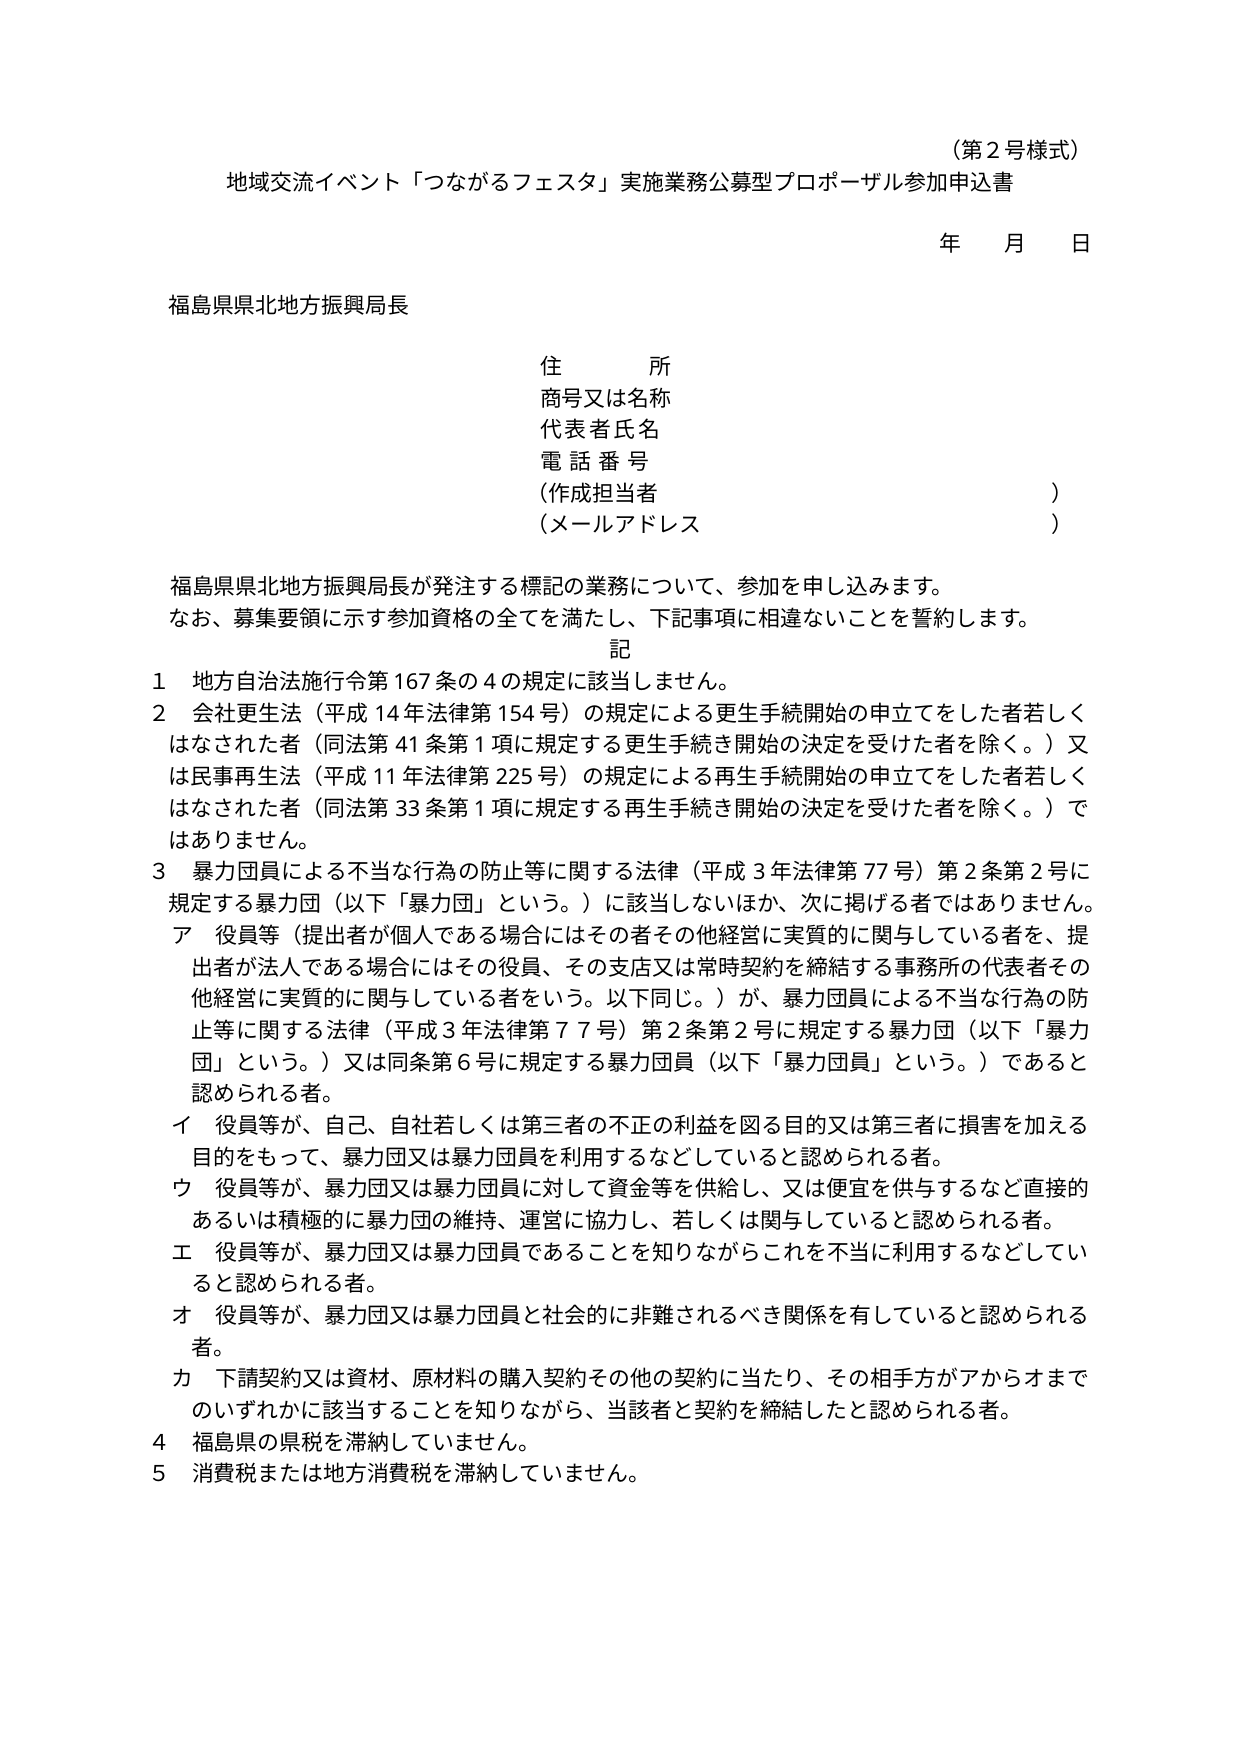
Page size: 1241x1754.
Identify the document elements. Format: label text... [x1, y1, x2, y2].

text ４ 福島県の県税を滞納していません。 [148, 1424, 1092, 1456]
text なお、募集要領に示す参加資格の全てを満たし、下記事項に相違ないことを誓約します。 [148, 601, 1092, 632]
text 年 月 日 [148, 226, 1092, 258]
text エ 役員等が、暴力団又は暴力団員であることを知りながらこれを不当に利用するなどしていると認められる者。 [171, 1234, 1092, 1298]
text ２ 会社更生法（平成14年法律第154号）の規定による更生手続開始の申立てをした者若しくはなされた者（同法第41条第1項に規定する更生手続き開始の決定を受けた者を除く。）又は民事再生法（平成11年法律第225号）の規定による再生手続開始の申立てをした者若しくはなされた者（同法第33条第1項に規定する再生手続き開始の決定を受けた者を除く。）ではありません。 [148, 696, 1092, 854]
text （第２号様式） [148, 133, 1092, 165]
text ウ 役員等が、暴力団又は暴力団員に対して資金等を供給し、又は便宜を供与するなど直接的あるいは積極的に暴力団の維持、運営に協力し、若しくは関与していると認められる者。 [171, 1171, 1092, 1234]
text オ 役員等が、暴力団又は暴力団員と社会的に非難されるべき関係を有していると認められる者。 [171, 1298, 1092, 1361]
text （作成担当者 ） [148, 476, 1092, 507]
text ア 役員等（提出者が個人である場合にはその者その他経営に実質的に関与している者を、提出者が法人である場合にはその役員、その支店又は常時契約を締結する事務所の代表者その他経営に実質的に関与している者をいう。以下同じ。）が、暴力団員による不当な行為の防止等に関する法律（平成３年法律第７７号）第２条第２号に規定する暴力団（以下「暴力団」という。）又は同条第６号に規定する暴力団員（以下「暴力団員」という。）であると認められる者。 [171, 918, 1092, 1108]
text 福島県県北地方振興局長が発注する標記の業務について、参加を申し込みます。 [148, 569, 1092, 601]
text 地域交流イベント「つながるフェスタ」実施業務公募型プロポーザル参加申込書 [148, 165, 1092, 196]
text ３ 暴力団員による不当な行為の防止等に関する法律（平成3年法律第77号）第2条第2号に規定する暴力団（以下「暴力団」という。）に該当しないほか、次に掲げる者ではありません。 [148, 854, 1092, 918]
text （メールアドレス ） [148, 507, 1092, 539]
text 代表者氏名 [540, 412, 1092, 444]
text 住 所 [540, 349, 1092, 381]
text 福島県県北地方振興局長 [148, 288, 1092, 319]
text イ 役員等が、自己、自社若しくは第三者の不正の利益を図る目的又は第三者に損害を加える目的をもって、暴力団又は暴力団員を利用するなどしていると認められる者。 [171, 1108, 1092, 1171]
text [148, 1456, 1092, 1522]
text カ 下請契約又は資材、原材料の購入契約その他の契約に当たり、その相手方がアからオまでのいずれかに該当することを知りながら、当該者と契約を締結したと認められる者。 [171, 1361, 1092, 1424]
text 商号又は名称 [540, 381, 1092, 412]
text 電話番号 [540, 444, 1092, 476]
text １ 地方自治法施行令第167条の4の規定に該当しません。 [148, 664, 1092, 696]
subtitle 記 [148, 632, 1092, 664]
